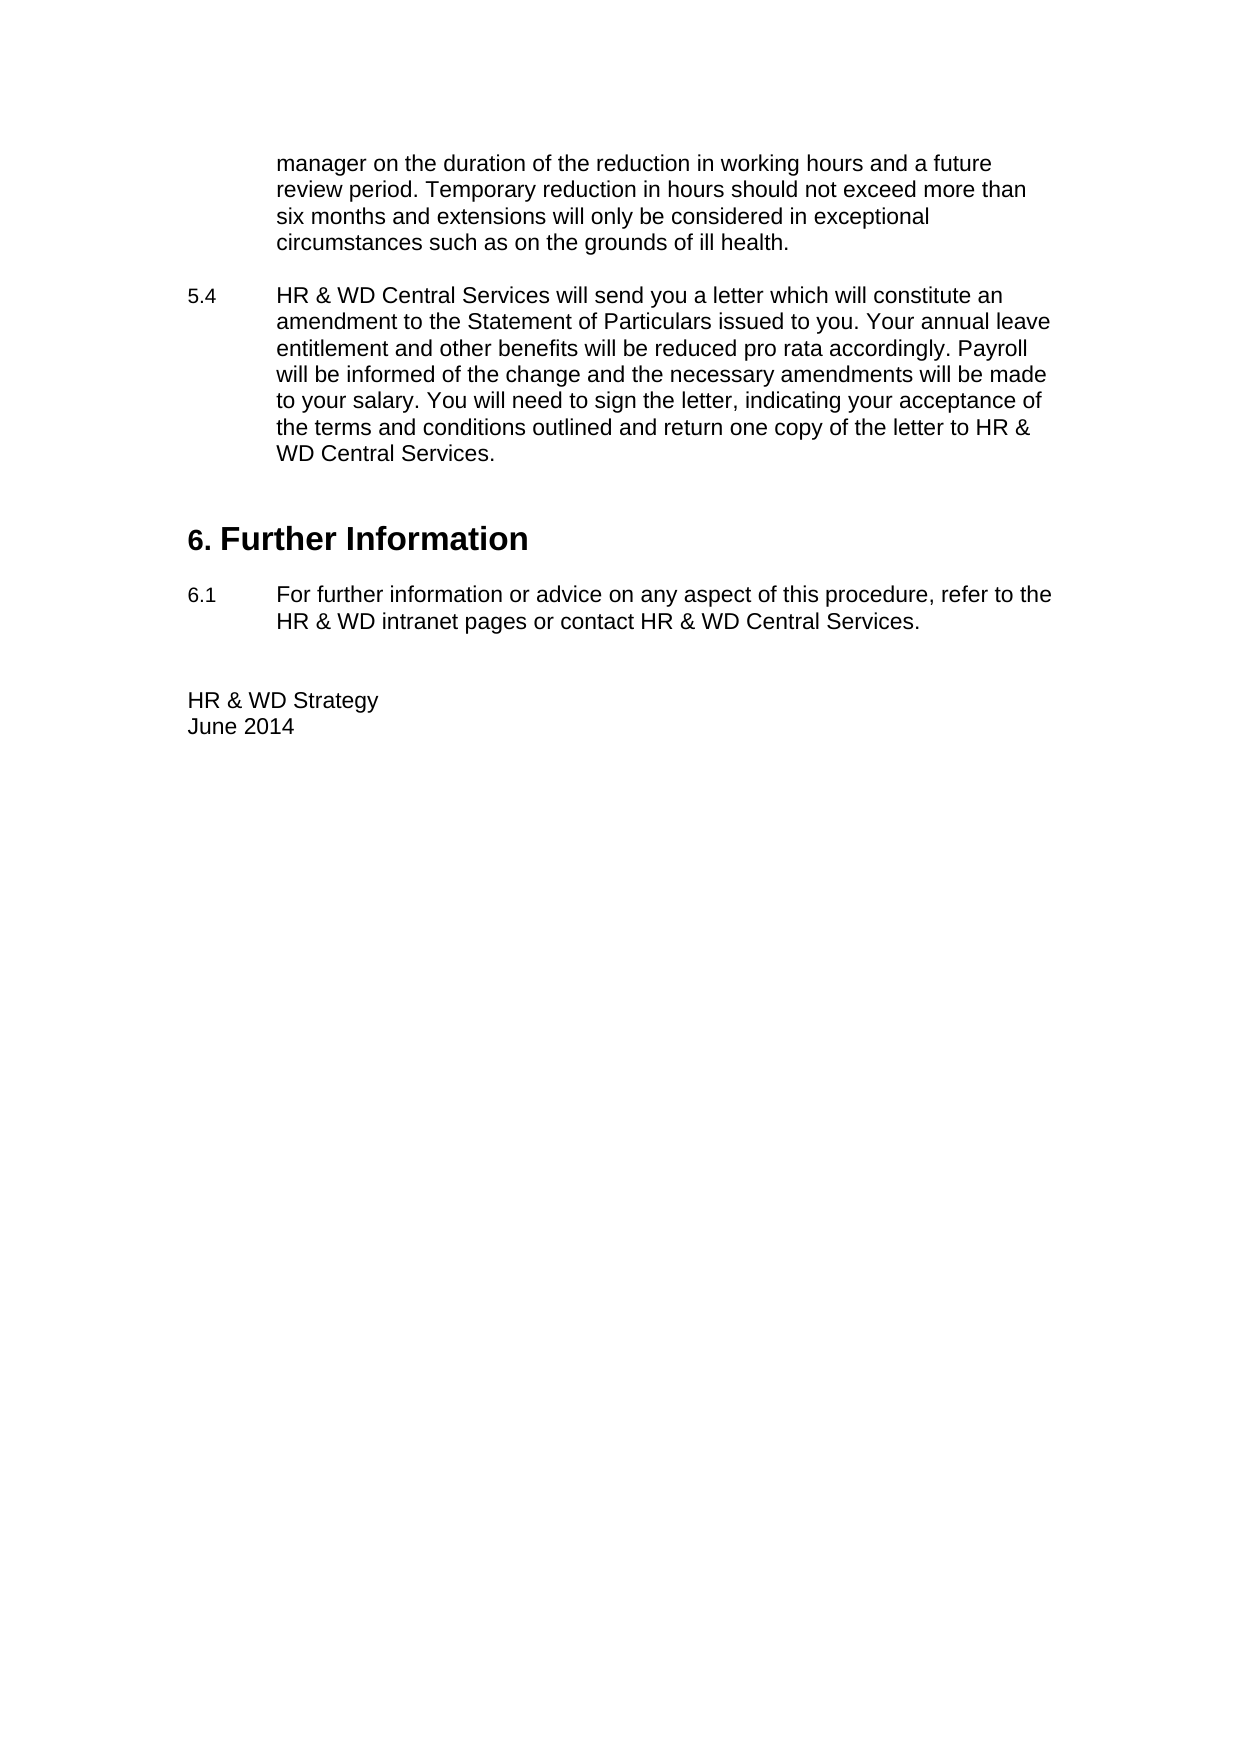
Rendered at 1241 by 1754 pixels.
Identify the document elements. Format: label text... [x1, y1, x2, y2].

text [187, 150, 1053, 255]
text HR & WD Strategy [187, 687, 1053, 713]
text 6. Further Information [187, 519, 1053, 557]
text 6.1 For further information or advice on any aspect of this procedure, refer to the HR & WD intranet pages or contact HR & WD Central Services. [187, 581, 1053, 634]
text June 2014 [187, 713, 1053, 739]
text 5.4 HR & WD Central Services will send you a letter which will constitute an amendment to the Statement of Particulars issued to you. Your annual leave entitlement and other benefits will be reduced pro rata accordingly. Payroll will be informed of the change and the necessary amendments will be made to your salary. You will need to sign the letter, indicating your acceptance of the terms and conditions outlined and return one copy of the letter to HR & WD Central Services. [187, 282, 1053, 466]
